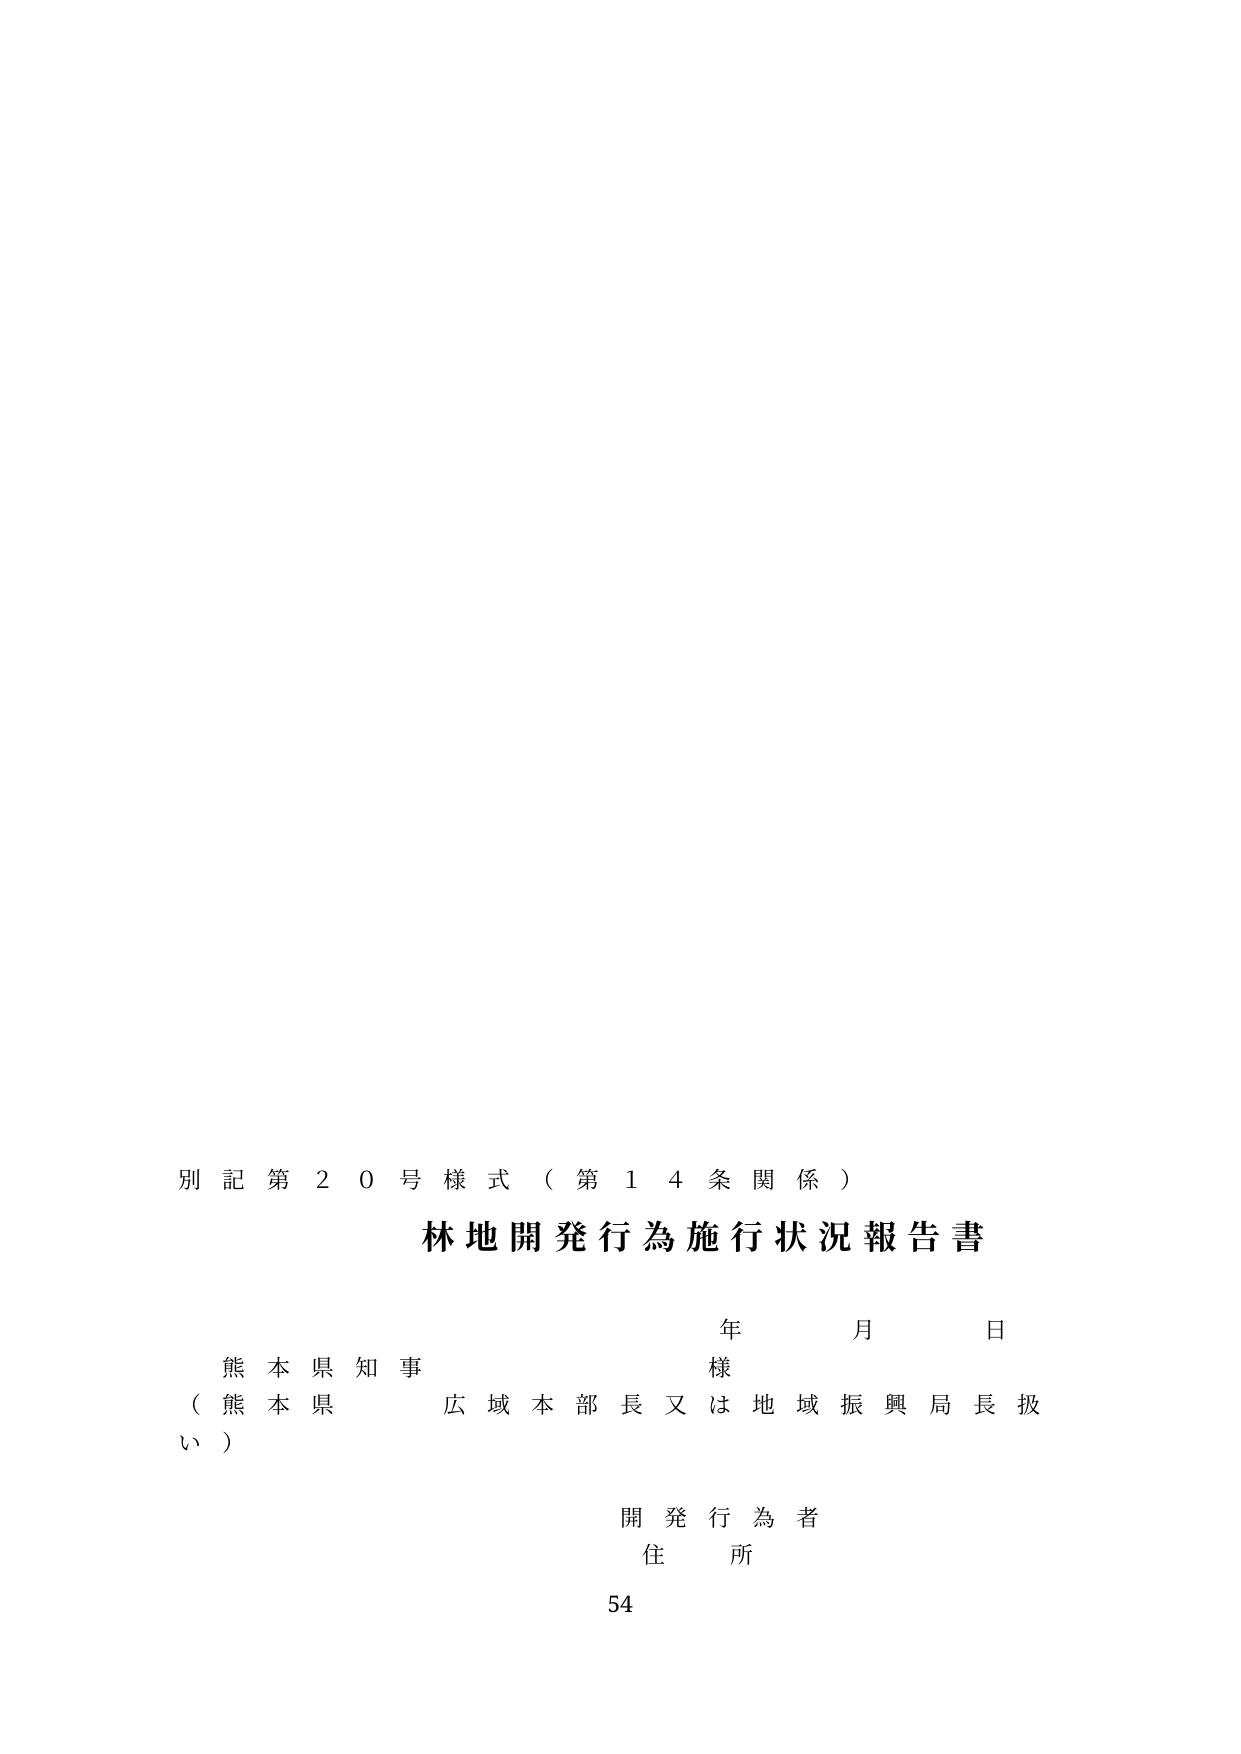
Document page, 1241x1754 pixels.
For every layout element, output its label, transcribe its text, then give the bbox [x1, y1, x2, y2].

text 年 月 日 [178, 1310, 1028, 1347]
text 林地開発行為施行状況報告書 [178, 1197, 1062, 1272]
text 開発行為者 [178, 1497, 1062, 1535]
text 住 所 [178, 1535, 1062, 1572]
text 別記第２０号様式（第１４条関係） [178, 1160, 1062, 1197]
text 熊本県知事 様 [178, 1347, 1062, 1385]
text （熊本県 広域本部長又は地域振興局長扱い） [178, 1385, 1062, 1460]
